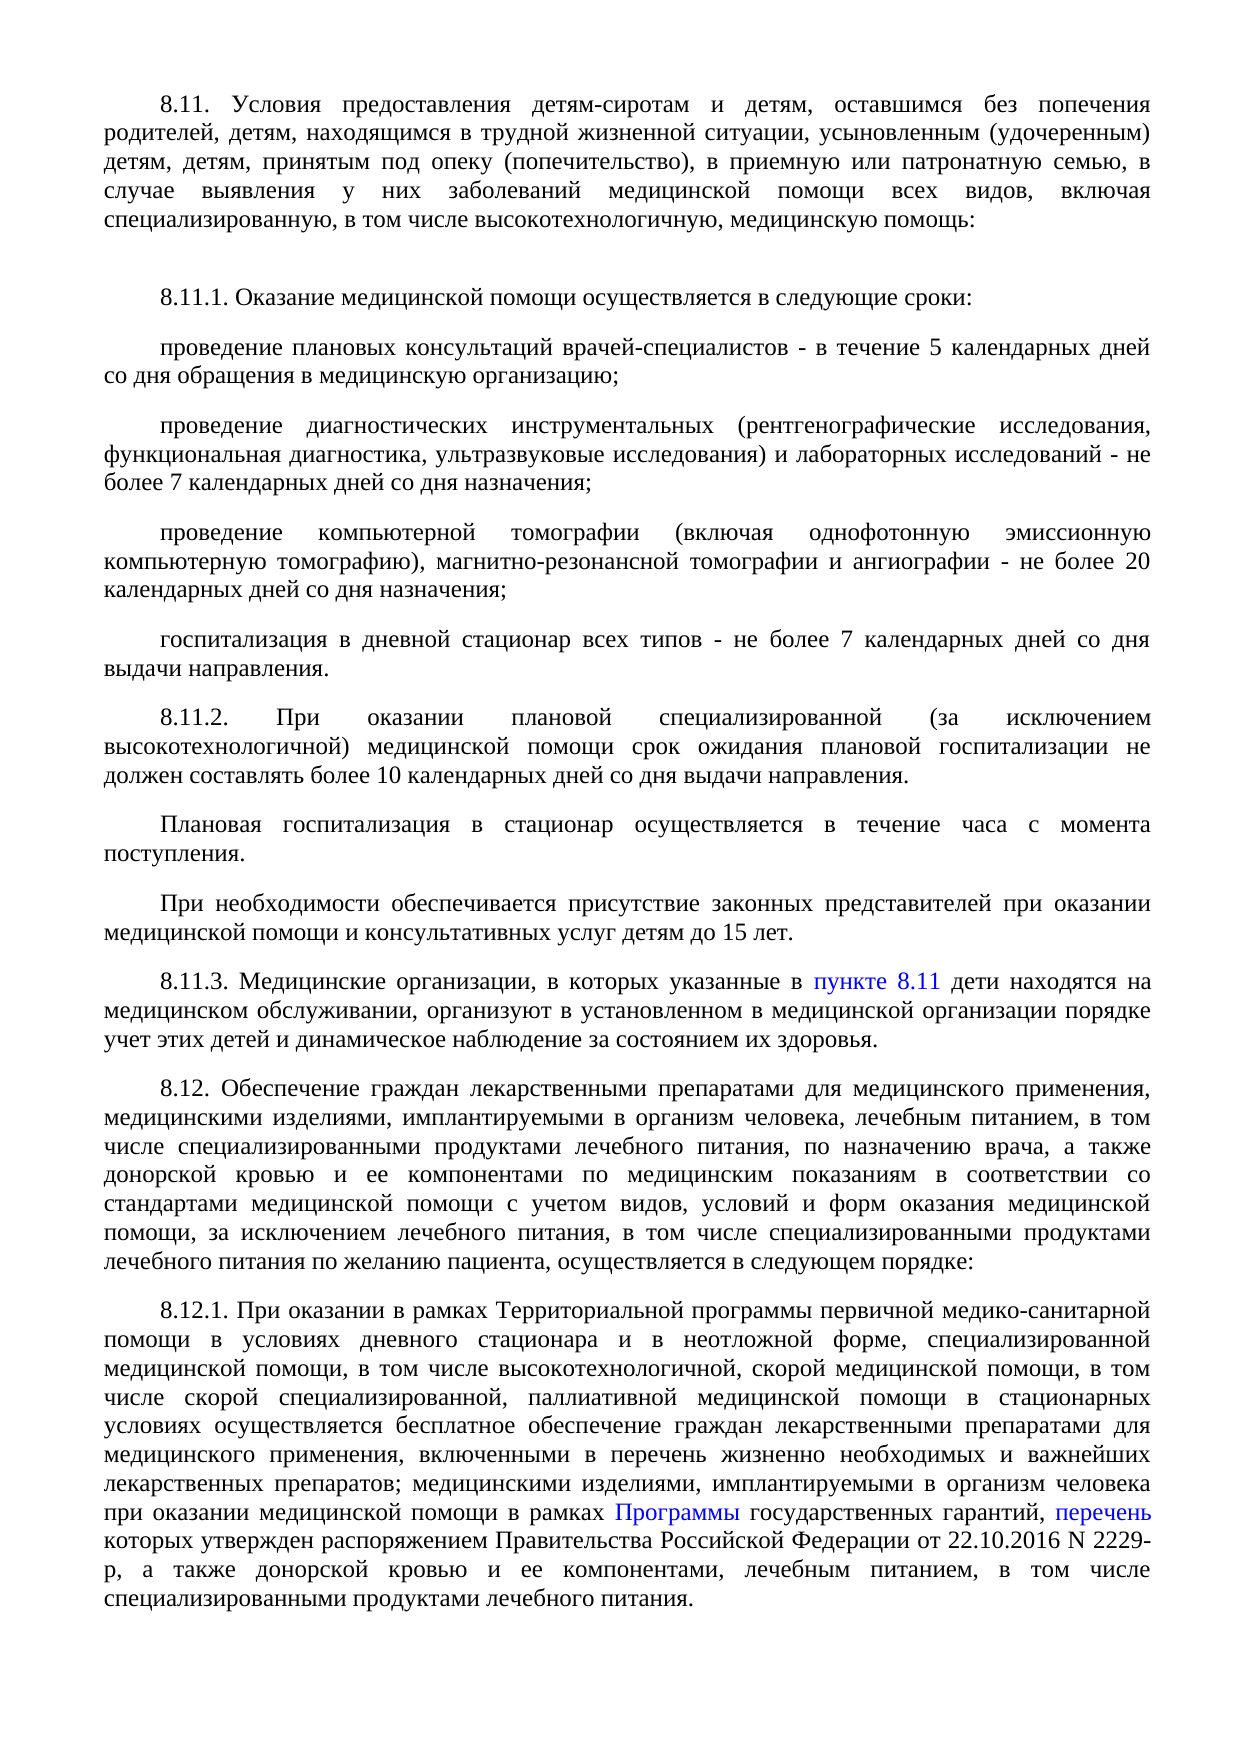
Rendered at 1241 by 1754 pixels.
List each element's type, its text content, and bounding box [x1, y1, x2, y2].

text Плановая госпитализация в стационар осуществляется в течение часа с момента поступления. [103, 809, 1152, 867]
text 8.11. Условия предоставления детям-сиротам и детям, оставшимся без попечения родителей, детям, находящимся в трудной жизненной ситуации, усыновленным (удочеренным) детям, детям, принятым под опеку (попечительство), в приемную или патронатную семью, в случае выявления у них заболеваний медицинской помощи всех видов, включая специализированную, в том числе высокотехнологичную, медицинскую помощь: [103, 89, 1152, 232]
text 8.11.2. При оказании плановой специализированной (за исключением высокотехнологичной) медицинской помощи срок ожидания плановой госпитализации не должен составлять более 10 календарных дней со дня выдачи направления. [103, 702, 1152, 789]
text При необходимости обеспечивается присутствие законных представителей при оказании медицинской помощи и консультативных услуг детям до 15 лет. [103, 888, 1152, 945]
text 8.12.1. При оказании в рамках Территориальной программы первичной медико-санитарной помощи в условиях дневного стационара и в неотложной форме, специализированной медицинской помощи, в том числе высокотехнологичной, скорой медицинской помощи, в том числе скорой специализированной, паллиативной медицинской помощи в стационарных условиях осуществляется бесплатное обеспечение граждан лекарственными препаратами для медицинского применения, включенными в перечень жизненно необходимых и важнейших лекарственных препаратов; медицинскими изделиями, имплантируемыми в организм человека при оказании медицинской помощи в рамках Программы государственных гарантий, перечень которых утвержден распоряжением Правительства Российской Федерации от 22.10.2016 N 2229-р, а также донорской кровью и ее компонентами, лечебным питанием, в том числе специализированными продуктами лечебного питания. [103, 1295, 1152, 1612]
text проведение плановых консультаций врачей-специалистов - в течение 5 календарных дней со дня обращения в медицинскую организацию; [103, 332, 1152, 389]
text госпитализация в дневной стационар всех типов - не более 7 календарных дней со дня выдачи направления. [103, 624, 1152, 682]
text 8.12. Обеспечение граждан лекарственными препаратами для медицинского применения, медицинскими изделиями, имплантируемыми в организм человека, лечебным питанием, в том числе специализированными продуктами лечебного питания, по назначению врача, а также донорской кровью и ее компонентами по медицинским показаниям в соответствии со стандартами медицинской помощи с учетом видов, условий и форм оказания медицинской помощи, за исключением лечебного питания, в том числе специализированными продуктами лечебного питания по желанию пациента, осуществляется в следующем порядке: [103, 1073, 1152, 1274]
text 8.11.3. Медицинские организации, в которых указанные в пункте 8.11 дети находятся на медицинском обслуживании, организуют в установленном в медицинской организации порядке учет этих детей и динамическое наблюдение за состоянием их здоровья. [103, 966, 1152, 1052]
text проведение диагностических инструментальных (рентгенографические исследования, функциональная диагностика, ультразвуковые исследования) и лабораторных исследований - не более 7 календарных дней со дня назначения; [103, 410, 1152, 496]
text проведение компьютерной томографии (включая однофотонную эмиссионную компьютерную томографию), магнитно-резонансной томографии и ангиографии - не более 20 календарных дней со дня назначения; [103, 517, 1152, 603]
text 8.11.1. Оказание медицинской помощи осуществляется в следующие сроки: [103, 282, 1152, 311]
